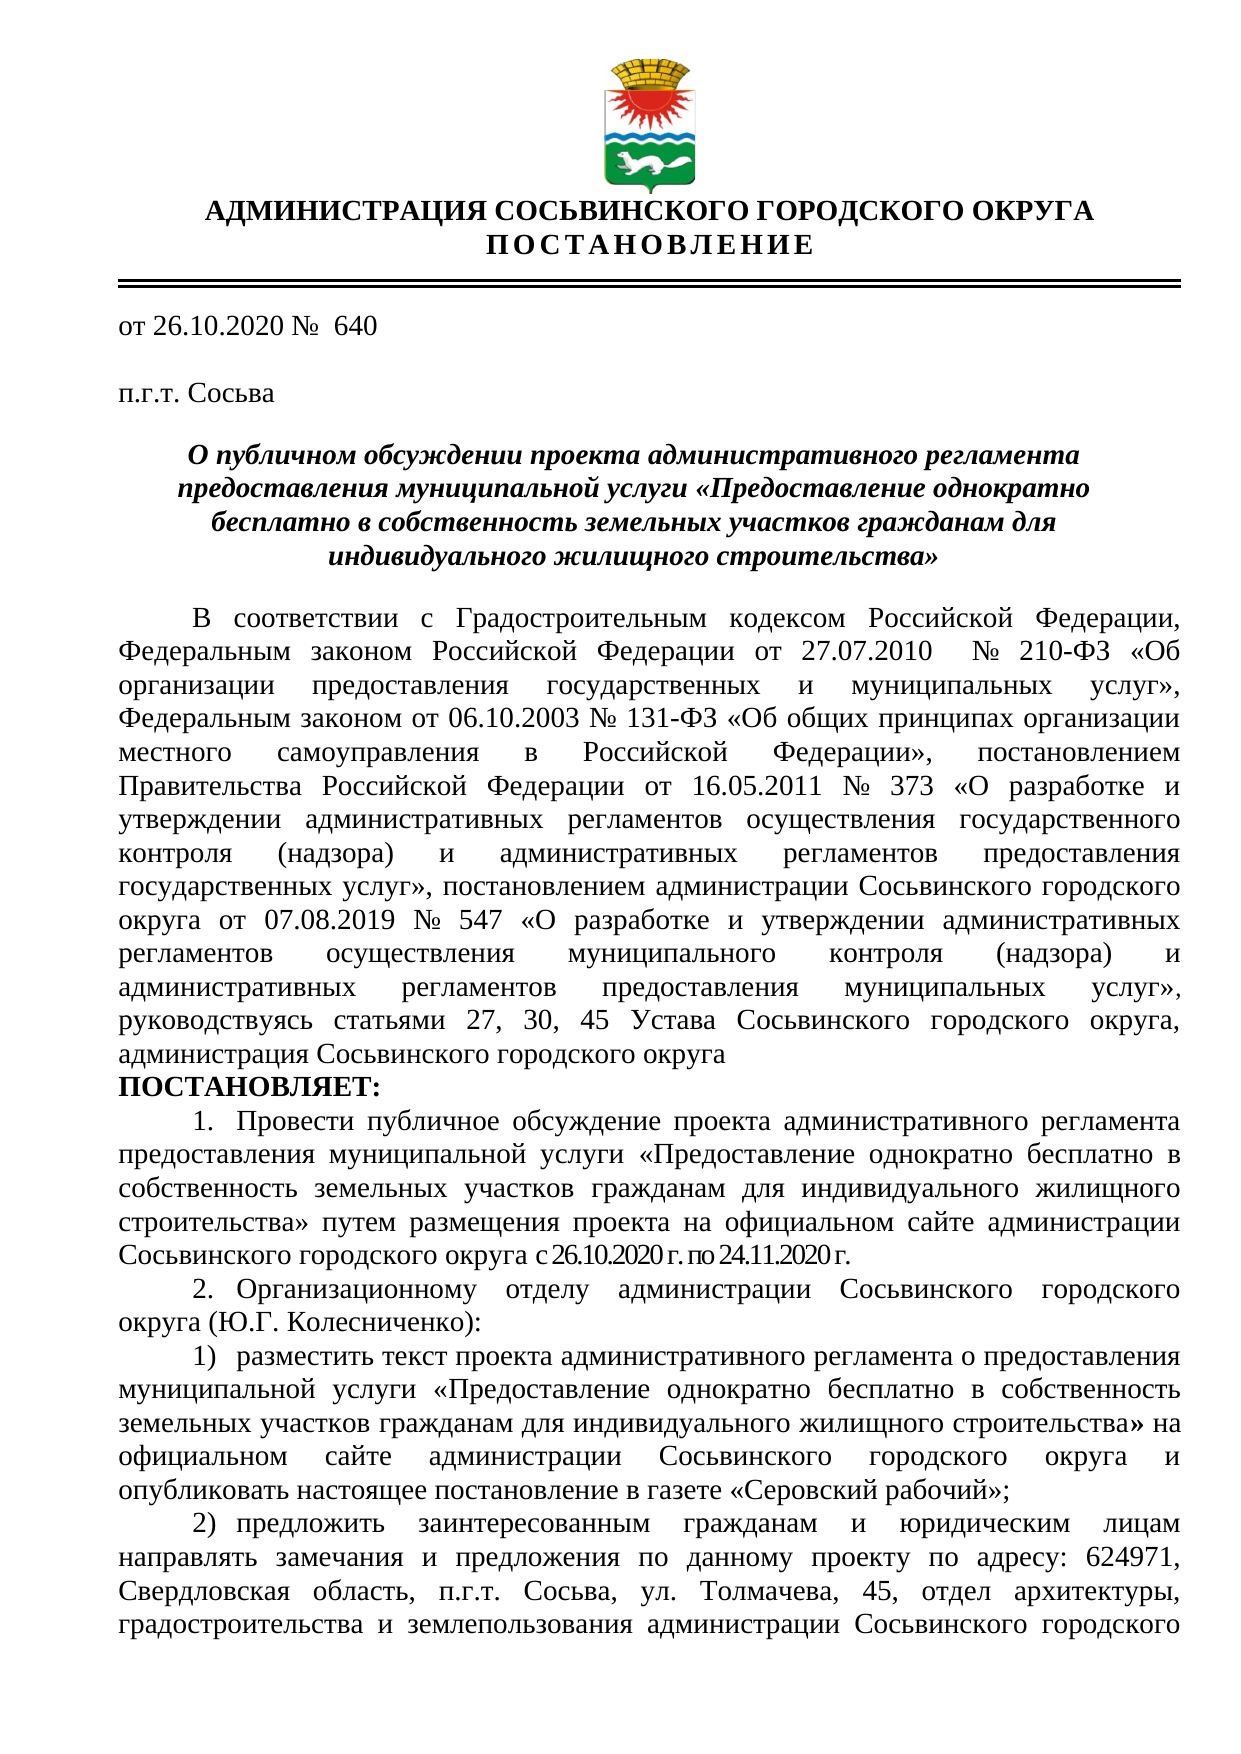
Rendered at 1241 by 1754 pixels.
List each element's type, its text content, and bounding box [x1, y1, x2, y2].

text п.г.т. Сосьва [118, 375, 1181, 408]
picture [604, 59, 696, 194]
text В соответствии с Градостроительным кодексом Российской Федерации, Федеральным законом Российской Федерации от 27.07.2010 № 210-ФЗ «Об организации предоставления государственных и муниципальных услуг», Федеральным законом от 06.10.2003 № 131-ФЗ «Об общих принципах организации местного самоуправления в Российской Федерации», постановлением Правительства Российской Федерации от 16.05.2011 № 373 «О разработке и утверждении административных регламентов осуществления государственного контроля (надзора) и административных регламентов предоставления государственных услуг», постановлением администрации Сосьвинского городского округа от 07.08.2019 № 547 «О разработке и утверждении административных регламентов осуществления муниципального контроля (надзора) и административных регламентов предоставления муниципальных услуг», руководствуясь статьями 27, 30, 45 Устава Сосьвинского городского округа, администрация Сосьвинского городского округа [118, 600, 1181, 1069]
title 1. Провести публичное обсуждение проекта административного регламента предоставления муниципальной услуги «Предоставление однократно бесплатно в собственность земельных участков гражданам для индивидуального жилищного строительства» путем размещения проекта на официальном сайте администрации Сосьвинского городского округа с 26.10.2020 г. по 24.11.2020 г. [118, 1103, 1181, 1271]
text от 26.10.2020 № 640 [118, 308, 1181, 341]
text ПОСТАНОВЛЕНИЕ [118, 227, 1181, 261]
text 2. Организационному отделу администрации Сосьвинского городского округа (Ю.Г. Колесниченко): [118, 1271, 1181, 1338]
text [118, 1506, 1181, 1640]
table_header О публичном обсуждении проекта административного регламента предоставления муниципальной услуги «Предоставление однократно бесплатно в собственность земельных участков гражданам для индивидуального жилищного строительства» [137, 437, 1131, 571]
text 1) разместить текст проекта административного регламента о предоставления муниципальной услуги «Предоставление однократно бесплатно в собственность земельных участков гражданам для индивидуального жилищного строительства» на официальном сайте администрации Сосьвинского городского округа и опубликовать настоящее постановление в газете «Серовский рабочий»; [118, 1338, 1181, 1506]
text ПОСТАНОВЛЯЕТ: [118, 1069, 1181, 1103]
text администрация Сосьвинского городского округа [118, 193, 1181, 227]
